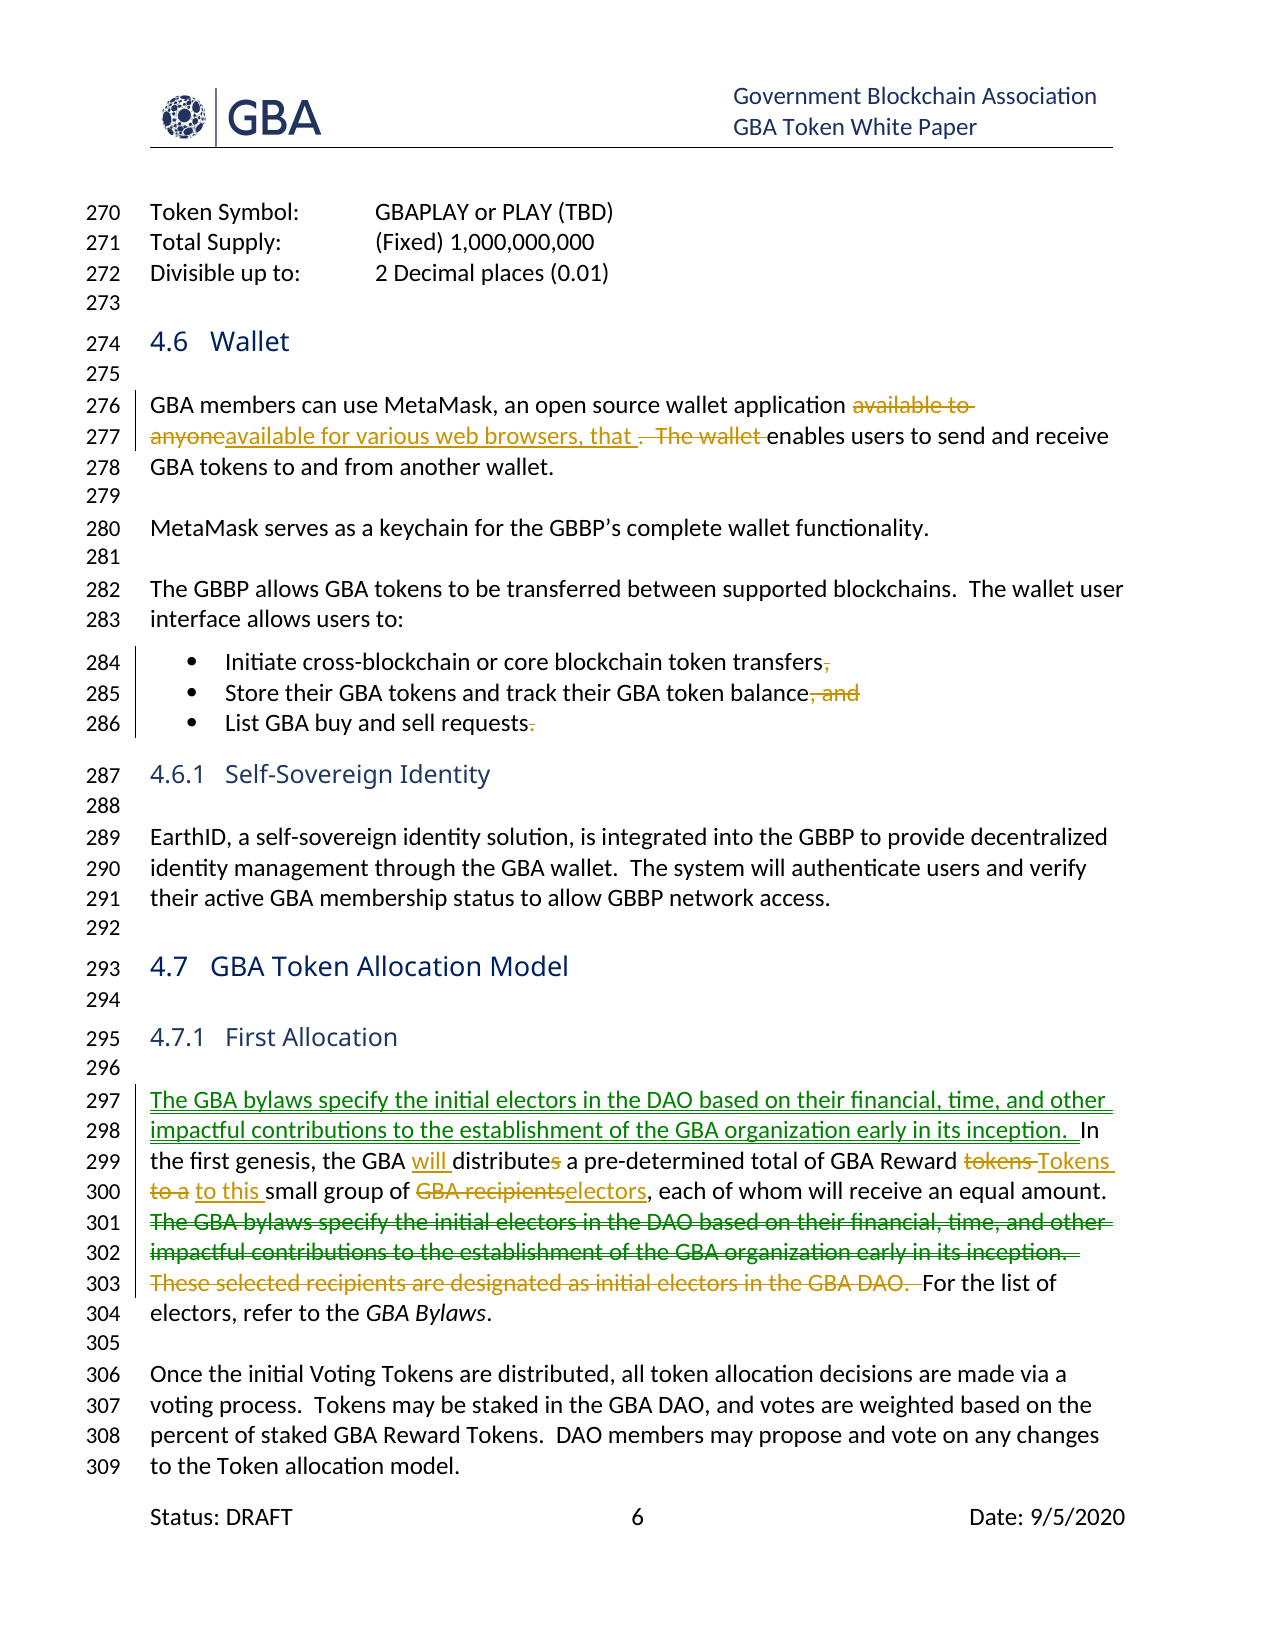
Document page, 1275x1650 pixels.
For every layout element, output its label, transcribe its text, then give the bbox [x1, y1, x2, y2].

text MetaMask serves as a keychain for the GBBP’s complete wallet functionality. [150, 512, 1125, 542]
text Once the initial Voting Tokens are distributed, all token allocation decisions are made via a voting process. Tokens may be staked in the GBA DAO, and votes are weighted based on the percent of staked GBA Reward Tokens. DAO members may propose and vote on any changes to the Token allocation model. [150, 1359, 1125, 1481]
text Divisible up to: 2 Decimal places (0.01) [150, 257, 1125, 288]
subtitle First Allocation [150, 1019, 1125, 1053]
text Token Symbol: GBAPLAY or PLAY (TBD) [150, 196, 1125, 227]
list List GBA buy and sell requests [187, 707, 1125, 738]
text Total Supply: (Fixed) 1,000,000,000 [150, 227, 1125, 257]
list Initiate cross-blockchain or core blockchain token transfers [187, 646, 1125, 677]
text EarthID, a self-sovereign identity solution, is integrated into the GBBP to provide decentralized identity management through the GBA wallet. The system will authenticate users and verify their active GBA membership status to allow GBBP network access. [150, 822, 1125, 913]
subtitle Self-Sovereign Identity [150, 757, 1125, 791]
text GBA members can use MetaMask, an open source wallet application enables users to send and receive GBA tokens to and from another wallet. [150, 390, 1125, 481]
text In the first genesis, the GBA distribute a pre-determined total of GBA Reward small group of , each of whom will receive an equal amount. For the list of electors, refer to the GBA Bylaws. [150, 1084, 1125, 1328]
subtitle Wallet [150, 322, 1125, 359]
text The GBBP allows GBA tokens to be transferred between supported blockchains. The wallet user interface allows users to: [150, 573, 1125, 634]
picture [161, 88, 322, 147]
list Store their GBA tokens and track their GBA token balance [187, 677, 1125, 707]
subtitle GBA Token Allocation Model [150, 948, 1125, 985]
